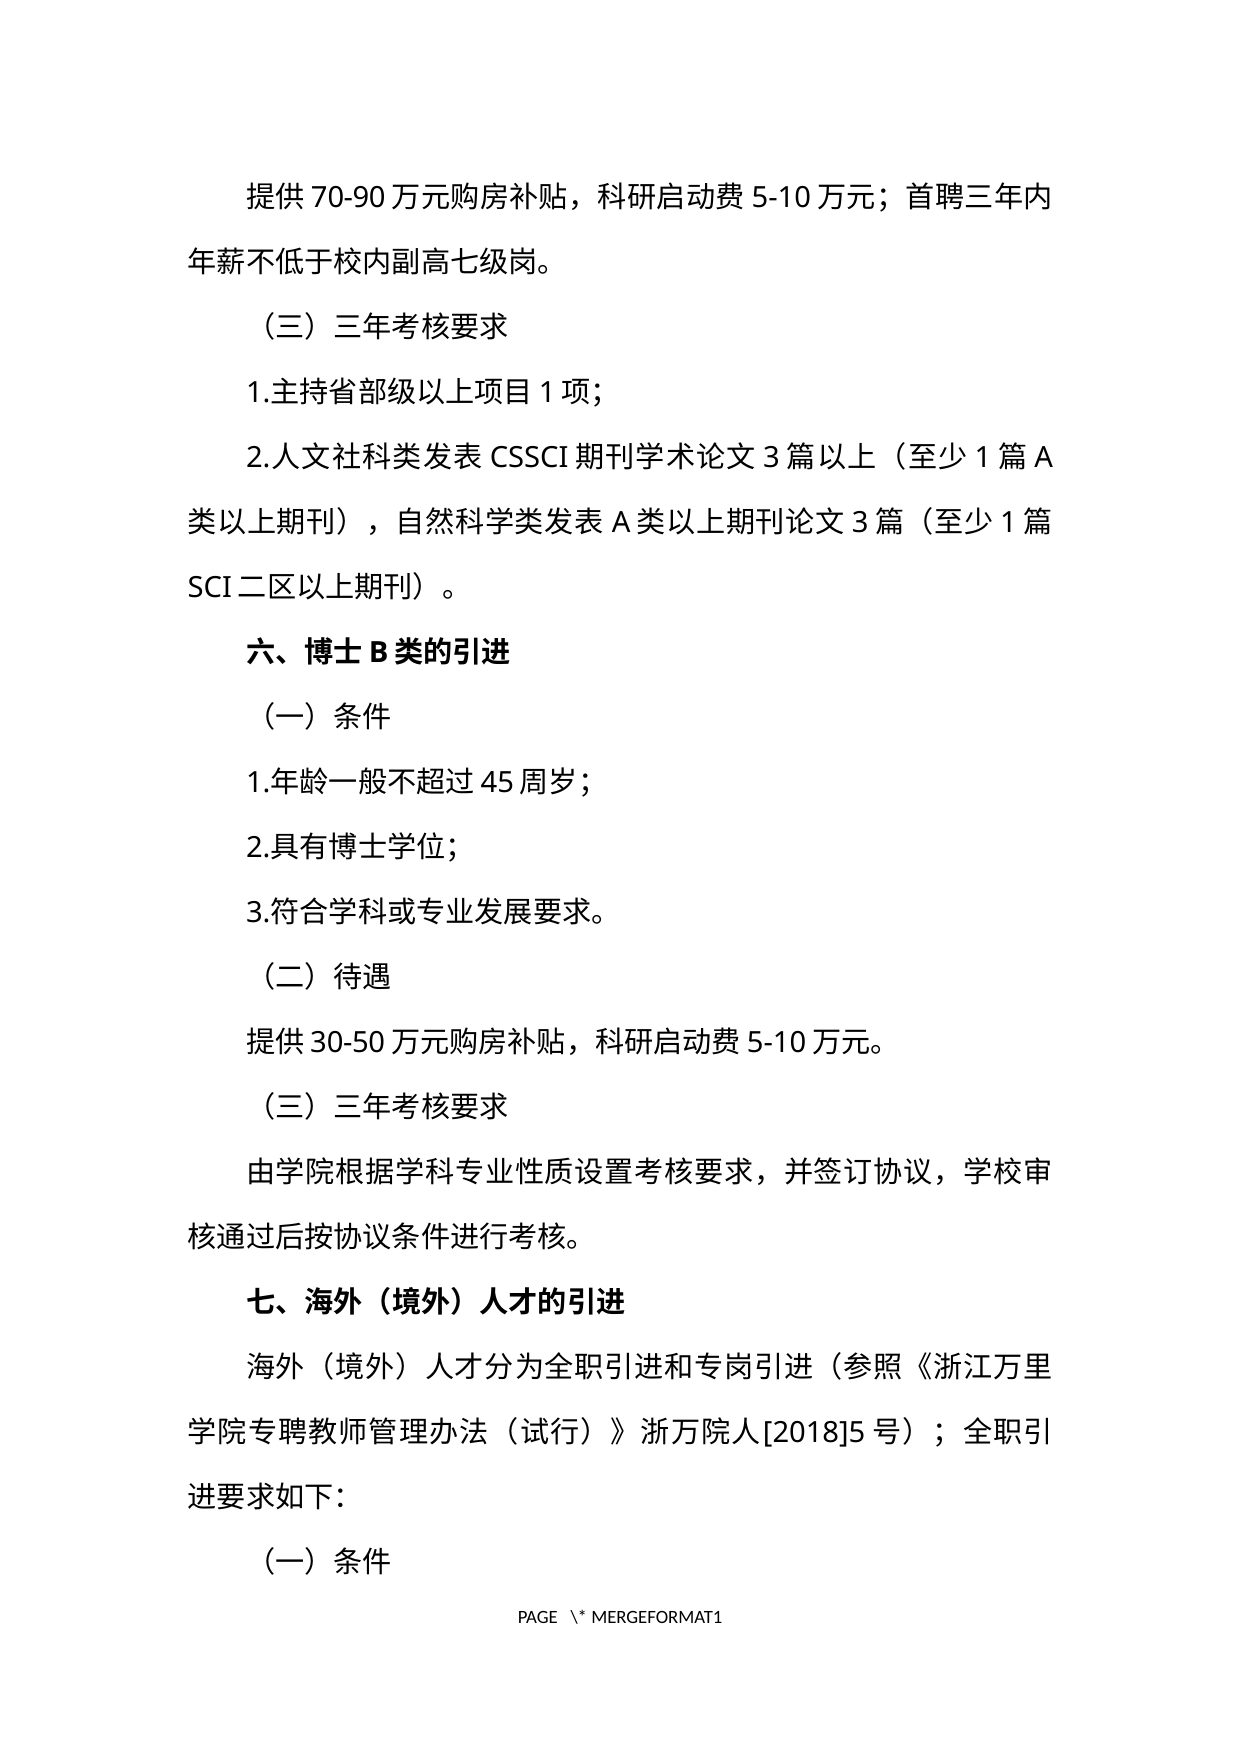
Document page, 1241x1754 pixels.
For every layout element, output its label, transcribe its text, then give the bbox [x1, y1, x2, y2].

text 由学院根据学科专业性质设置考核要求，并签订协议，学校审核通过后按协议条件进行考核。 [187, 1137, 1053, 1267]
text （三）三年考核要求 [187, 292, 1053, 357]
text （一）条件 [187, 1527, 1053, 1592]
text （三）三年考核要求 [187, 1072, 1053, 1137]
text 2.具有博士学位； [187, 812, 1053, 877]
text 七、海外（境外）人才的引进 [187, 1267, 1053, 1332]
text 1.年龄一般不超过45周岁； [187, 747, 1053, 812]
text 六、博士B类的引进 [187, 617, 1053, 682]
text （二）待遇 [187, 942, 1053, 1007]
text 2.人文社科类发表CSSCI期刊学术论文3篇以上（至少1篇A类以上期刊），自然科学类发表A类以上期刊论文3篇（至少1篇SCI二区以上期刊）。 [187, 422, 1053, 617]
text （一）条件 [187, 682, 1053, 747]
text 3.符合学科或专业发展要求。 [187, 877, 1053, 942]
text 提供70-90万元购房补贴，科研启动费5-10万元；首聘三年内年薪不低于校内副高七级岗。 [187, 162, 1053, 292]
text 1.主持省部级以上项目1项； [187, 357, 1053, 422]
text 海外（境外）人才分为全职引进和专岗引进（参照《浙江万里学院专聘教师管理办法（试行）》浙万院人[2018]5号）；全职引进要求如下： [187, 1332, 1053, 1527]
text 提供30-50万元购房补贴，科研启动费5-10万元。 [187, 1007, 1053, 1072]
